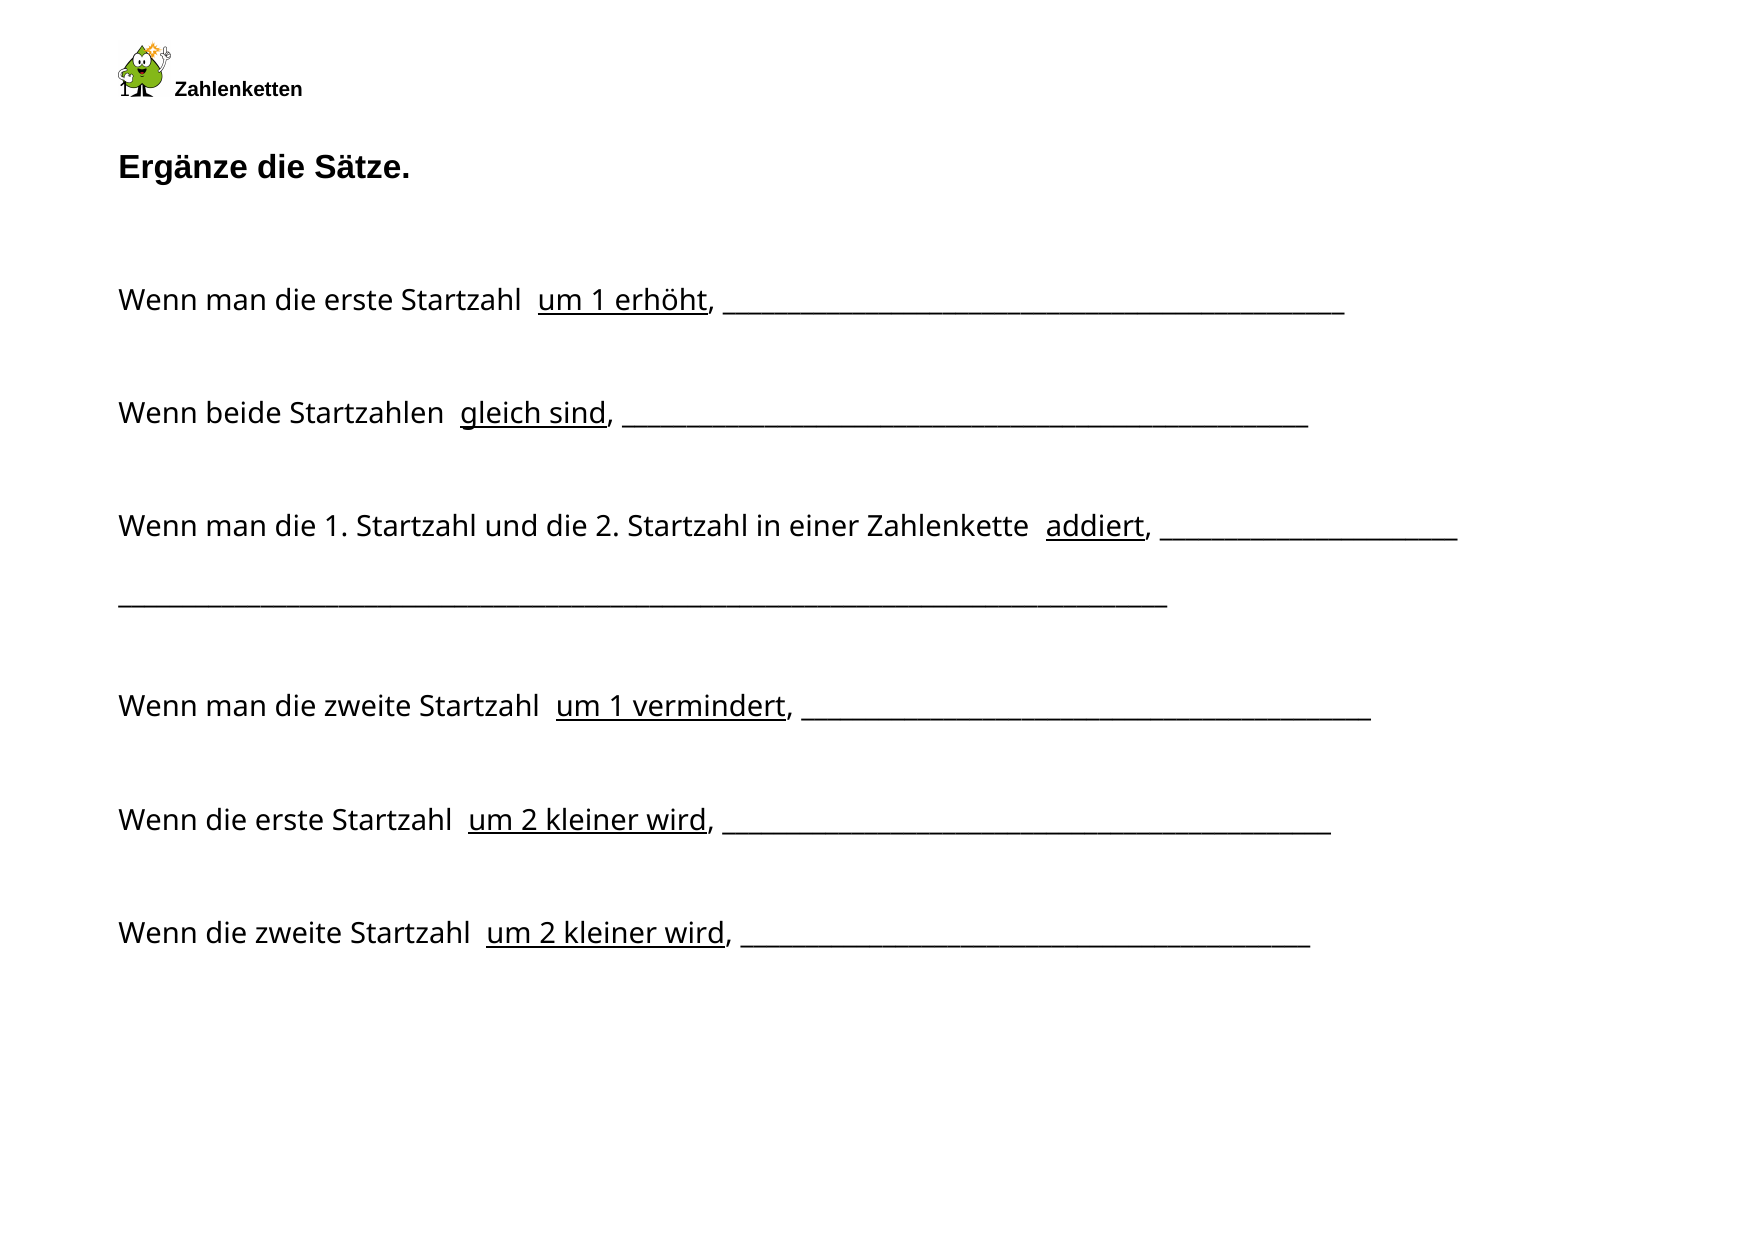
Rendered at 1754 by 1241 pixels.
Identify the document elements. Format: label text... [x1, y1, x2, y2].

text Wenn die zweite Startzahl um 2 kleiner wird, ____________________________________________ [118, 912, 1606, 952]
text Wenn die erste Startzahl um 2 kleiner wird, _______________________________________________ [118, 799, 1606, 838]
text Wenn man die zweite Startzahl um 1 vermindert, ____________________________________________ [118, 686, 1606, 725]
text Wenn man die 1. Startzahl und die 2. Startzahl in einer Zahlenkette addiert, _______________________ [118, 506, 1606, 545]
text _________________________________________________________________________________ [118, 572, 1606, 612]
picture [118, 40, 171, 97]
text Ergänze die Sätze. [118, 148, 1606, 186]
text Wenn man die erste Startzahl um 1 erhöht, ________________________________________________ [118, 279, 1606, 319]
text Wenn beide Startzahlen gleich sind, _____________________________________________________ [118, 392, 1606, 432]
